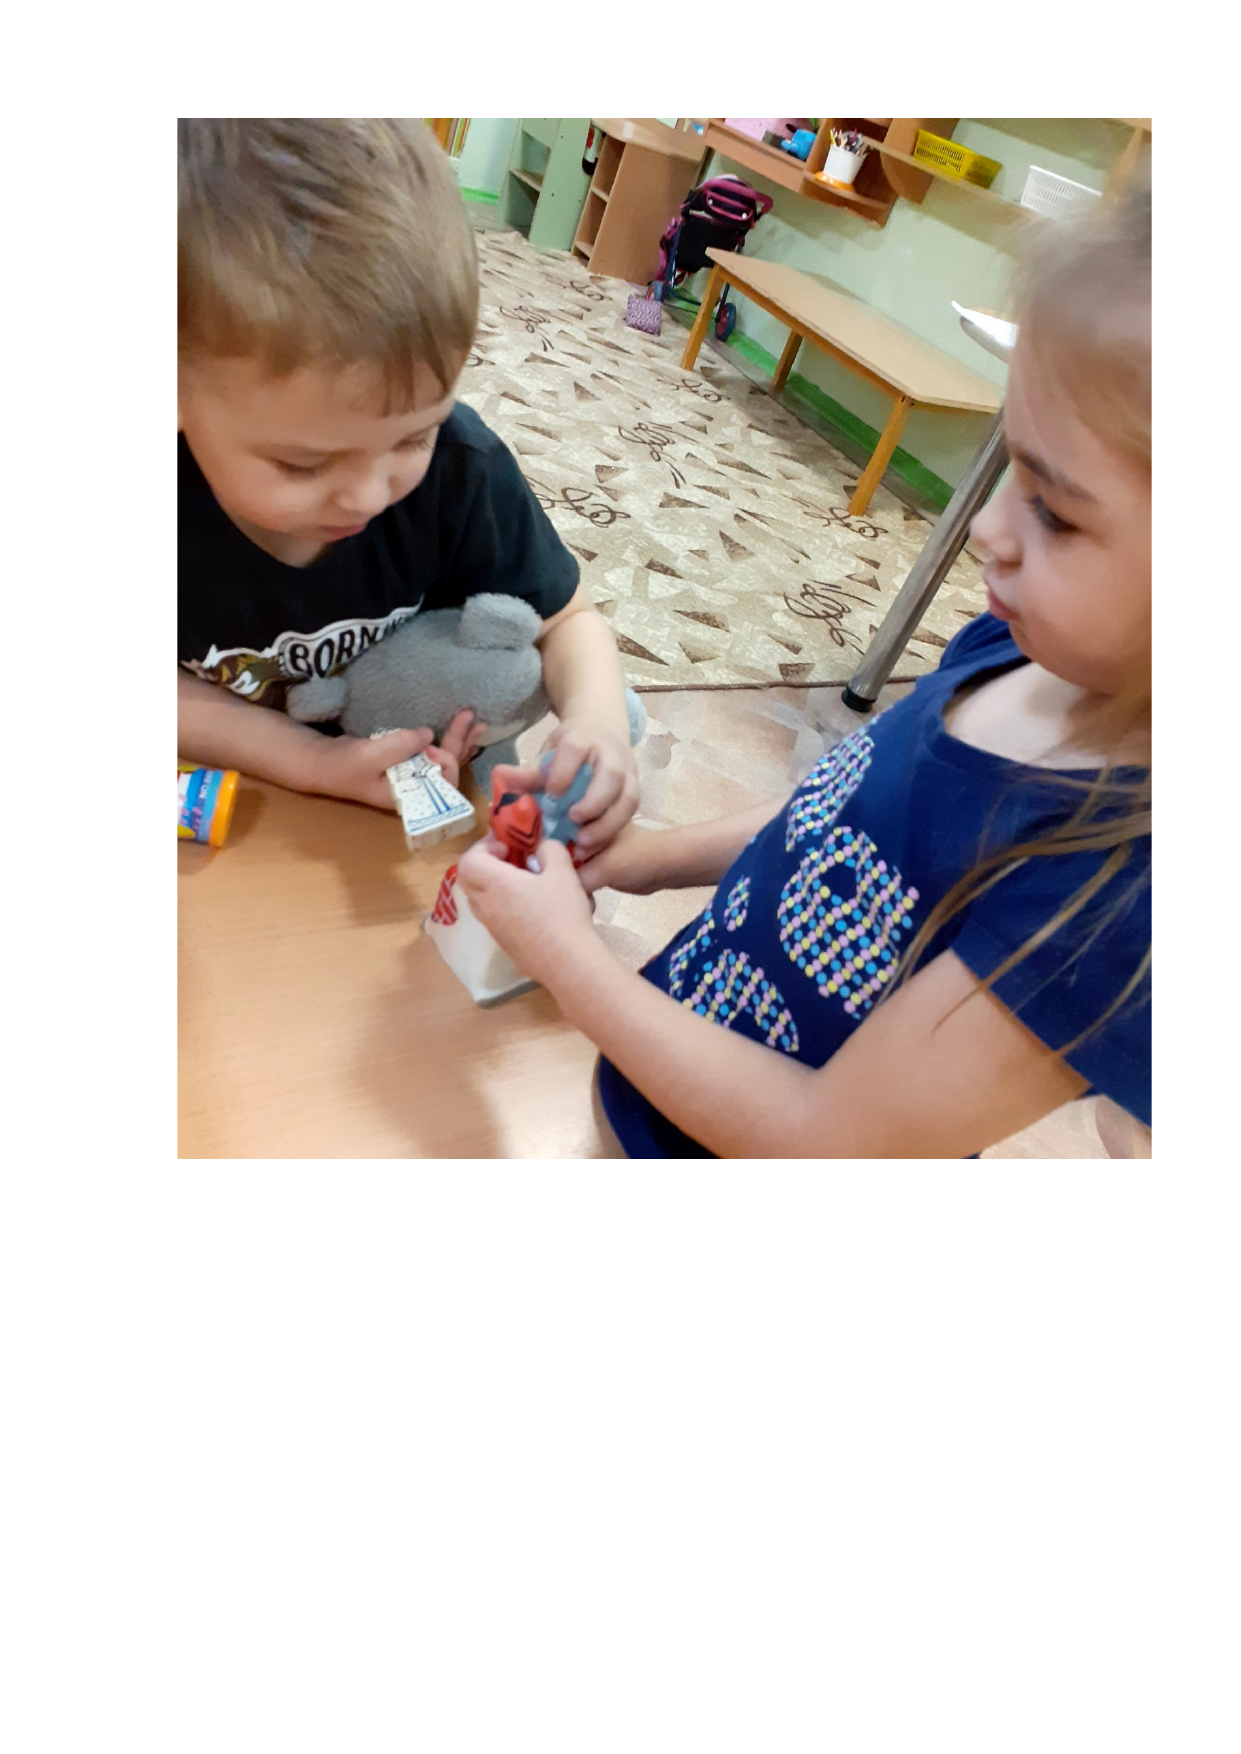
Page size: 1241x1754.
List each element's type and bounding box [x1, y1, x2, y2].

picture [177, 118, 1152, 1159]
